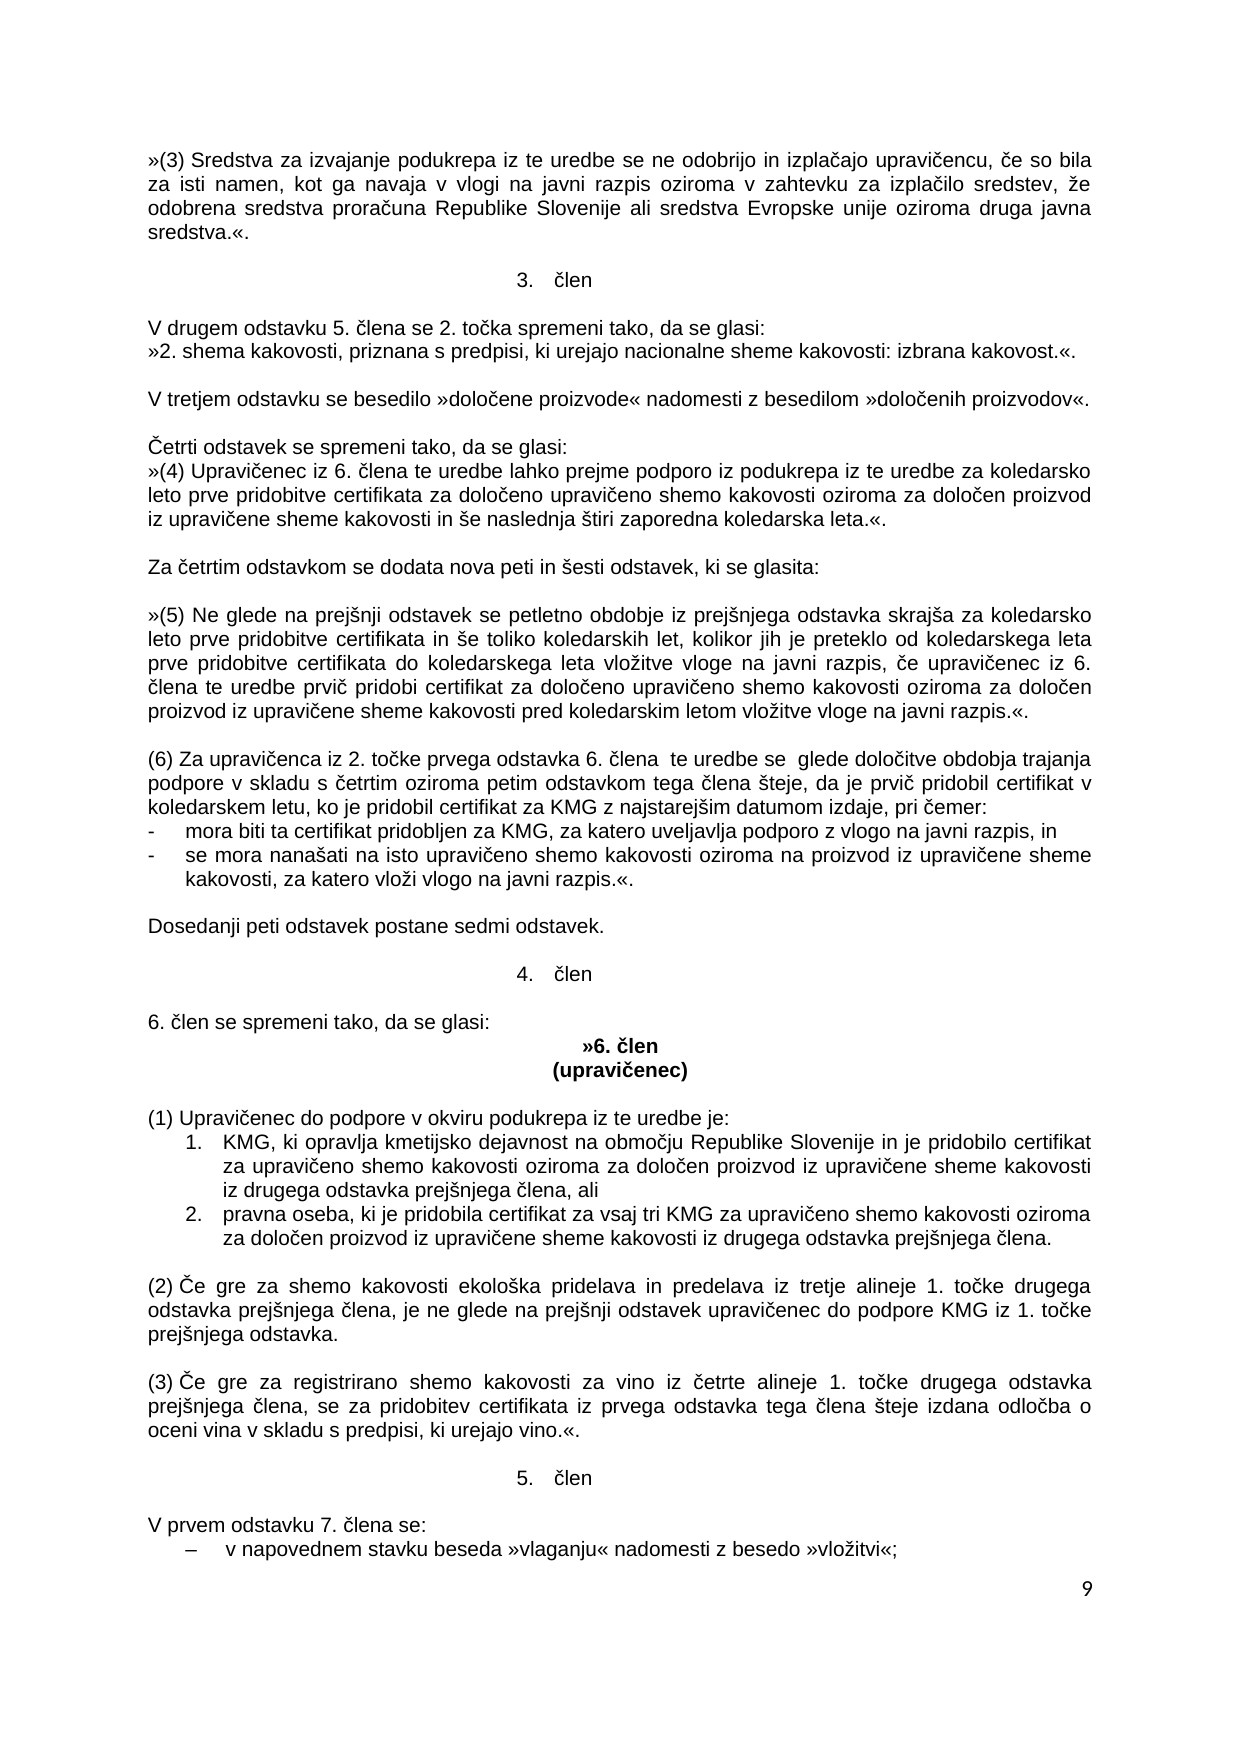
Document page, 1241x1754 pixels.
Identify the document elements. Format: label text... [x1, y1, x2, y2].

text – v napovednem stavku beseda »vlaganju« nadomesti z besedo »vložitvi«; [148, 1537, 1093, 1561]
text »(3) Sredstva za izvajanje podukrepa iz te uredbe se ne odobrijo in izplačajo upravičencu, če so bila za isti namen, kot ga navaja v vlogi na javni razpis oziroma v zahtevku za izplačilo sredstev, že odobrena sredstva proračuna Republike Slovenije ali sredstva Evropske unije oziroma druga javna sredstva.«. [148, 148, 1093, 243]
list pravna oseba, ki je pridobila certifikat za vsaj tri KMG za upravičeno shemo kakovosti oziroma za določen proizvod iz upravičene sheme kakovosti iz drugega odstavka prejšnjega člena. [185, 1202, 1093, 1250]
text (6) Za upravičenca iz 2. točke prvega odstavka 6. člena te uredbe se glede določitve obdobja trajanja podpore v skladu s četrtim oziroma petim odstavkom tega člena šteje, da je prvič pridobil certifikat v koledarskem letu, ko je pridobil certifikat za KMG z najstarejšim datumom izdaje, pri čemer: [148, 747, 1093, 818]
list člen [516, 962, 1093, 986]
list KMG, ki opravlja kmetijsko dejavnost na območju Republike Slovenije in je pridobilo certifikat za upravičeno shemo kakovosti oziroma za določen proizvod iz upravičene sheme kakovosti iz drugega odstavka prejšnjega člena, ali [185, 1130, 1093, 1202]
text V drugem odstavku 5. člena se 2. točka spremeni tako, da se glasi: [148, 315, 1093, 339]
text Za četrtim odstavkom se dodata nova peti in šesti odstavek, ki se glasita: [148, 555, 1093, 579]
text Četrti odstavek se spremeni tako, da se glasi: [148, 435, 1093, 459]
text (2) Če gre za shemo kakovosti ekološka pridelava in predelava iz tretje alineje 1. točke drugega odstavka prejšnjega člena, je ne glede na prejšnji odstavek upravičenec do podpore KMG iz 1. točke prejšnjega odstavka. [148, 1274, 1093, 1346]
text (3) Če gre za registrirano shemo kakovosti za vino iz četrte alineje 1. točke drugega odstavka prejšnjega člena, se za pridobitev certifikata iz prvega odstavka tega člena šteje izdana odločba o oceni vina v skladu s predpisi, ki urejajo vino.«. [148, 1369, 1093, 1441]
list se mora nanašati na isto upravičeno shemo kakovosti oziroma na proizvod iz upravičene sheme kakovosti, za katero vloži vlogo na javni razpis.«. [148, 842, 1093, 890]
list »2. shema kakovosti, priznana s predpisi, ki urejajo nacionalne sheme kakovosti: izbrana kakovost.«. [148, 339, 1093, 363]
list člen [516, 1465, 1093, 1489]
text (upravičenec) [148, 1058, 1093, 1082]
list mora biti ta certifikat pridobljen za KMG, za katero uveljavlja podporo z vlogo na javni razpis, in [148, 818, 1093, 842]
text V tretjem odstavku se besedilo »določene proizvode« nadomesti z besedilom »določenih proizvodov«. [148, 387, 1093, 411]
text V prvem odstavku 7. člena se: [148, 1513, 1093, 1537]
text (1) Upravičenec do podpore v okviru podukrepa iz te uredbe je: [148, 1106, 1093, 1130]
text Dosedanji peti odstavek postane sedmi odstavek. [148, 914, 1093, 938]
text »(4) Upravičenec iz 6. člena te uredbe lahko prejme podporo iz podukrepa iz te uredbe za koledarsko leto prve pridobitve certifikata za določeno upravičeno shemo kakovosti oziroma za določen proizvod iz upravičene sheme kakovosti in še naslednja štiri zaporedna koledarska leta.«. [148, 459, 1093, 531]
text 6. člen se spremeni tako, da se glasi: [148, 1010, 1093, 1034]
text »6. člen [148, 1034, 1093, 1058]
list člen [516, 267, 1093, 291]
text »(5) Ne glede na prejšnji odstavek se petletno obdobje iz prejšnjega odstavka skrajša za koledarsko leto prve pridobitve certifikata in še toliko koledarskih let, kolikor jih je preteklo od koledarskega leta prve pridobitve certifikata do koledarskega leta vložitve vloge na javni razpis, če upravičenec iz 6. člena te uredbe prvič pridobi certifikat za določeno upravičeno shemo kakovosti oziroma za določen proizvod iz upravičene sheme kakovosti pred koledarskim letom vložitve vloge na javni razpis.«. [148, 603, 1093, 723]
